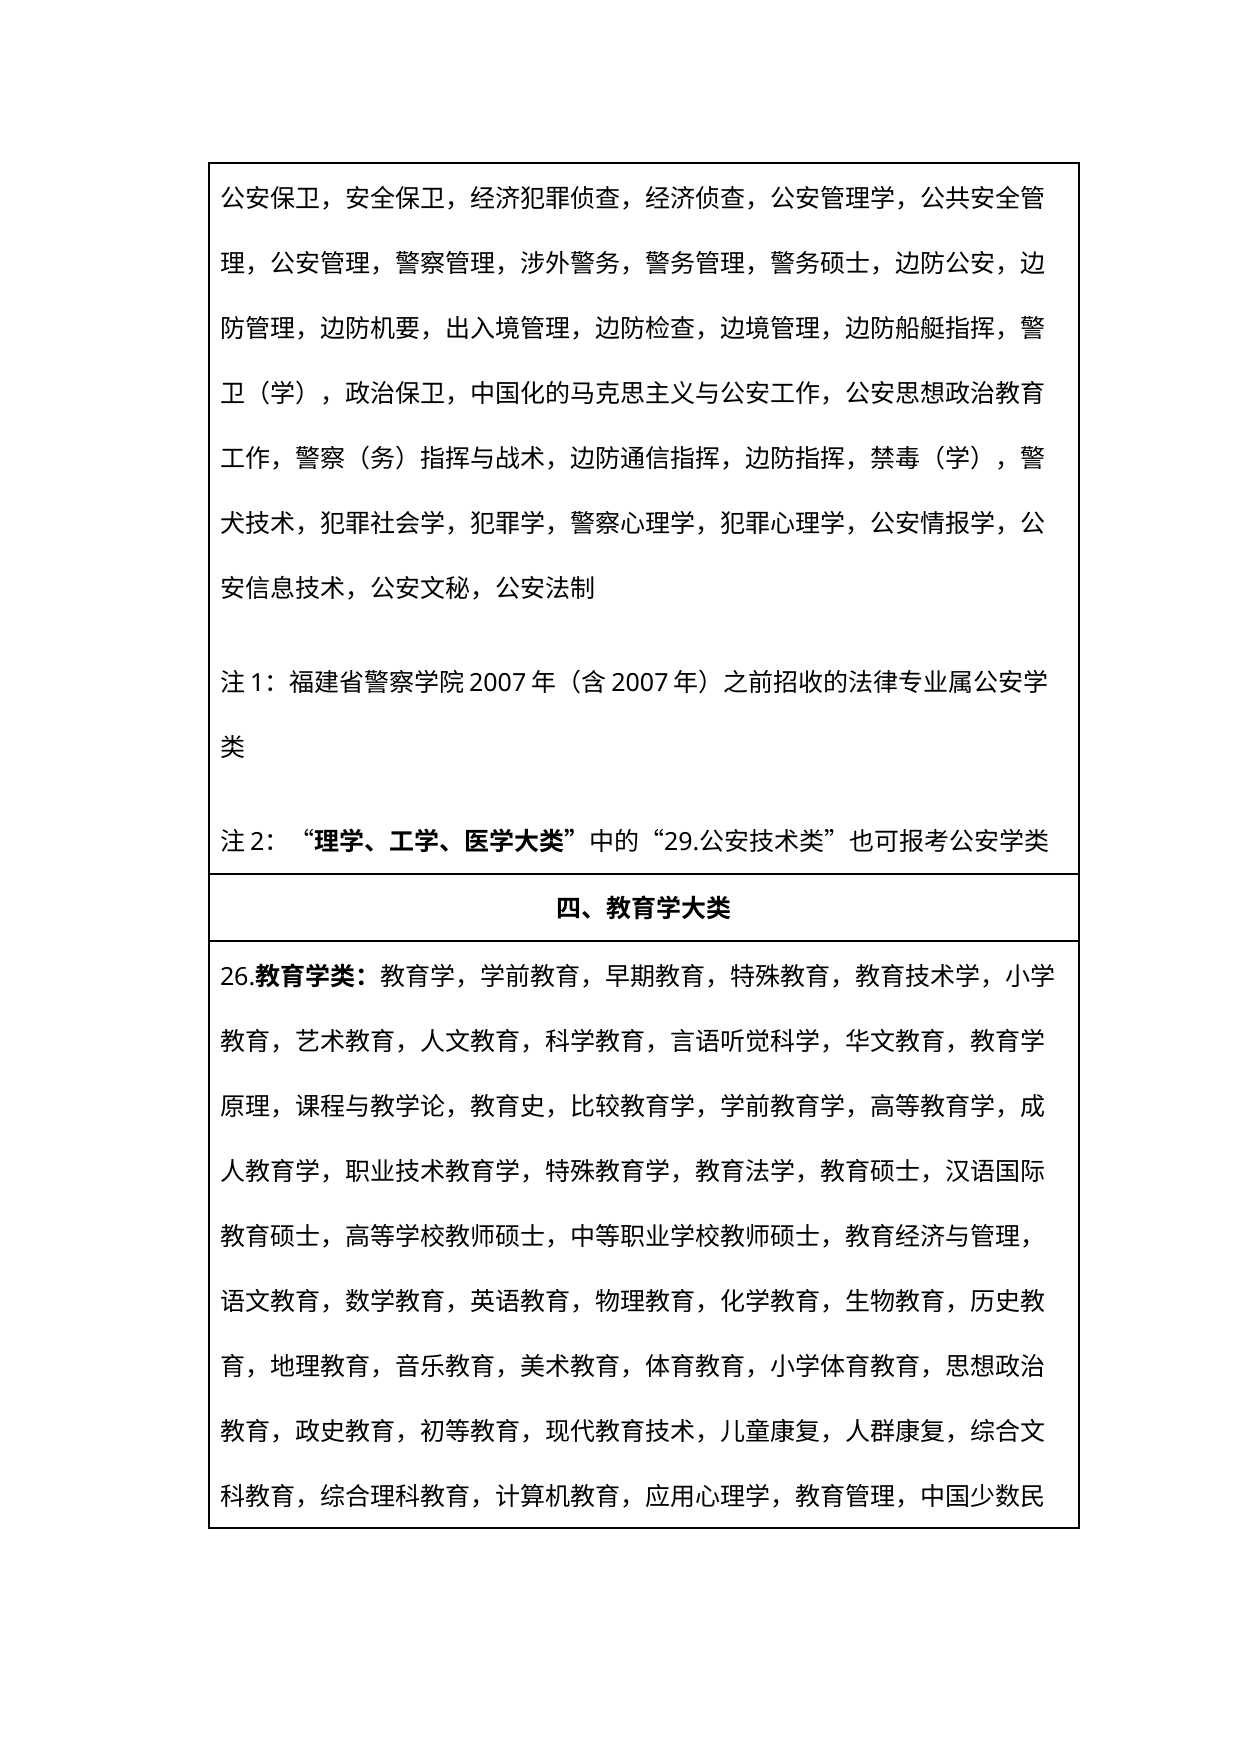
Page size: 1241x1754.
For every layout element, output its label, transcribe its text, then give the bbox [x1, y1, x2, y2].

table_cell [210, 164, 1078, 872]
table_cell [210, 942, 1078, 1527]
table_cell 四、教育学大类 [210, 875, 1078, 939]
